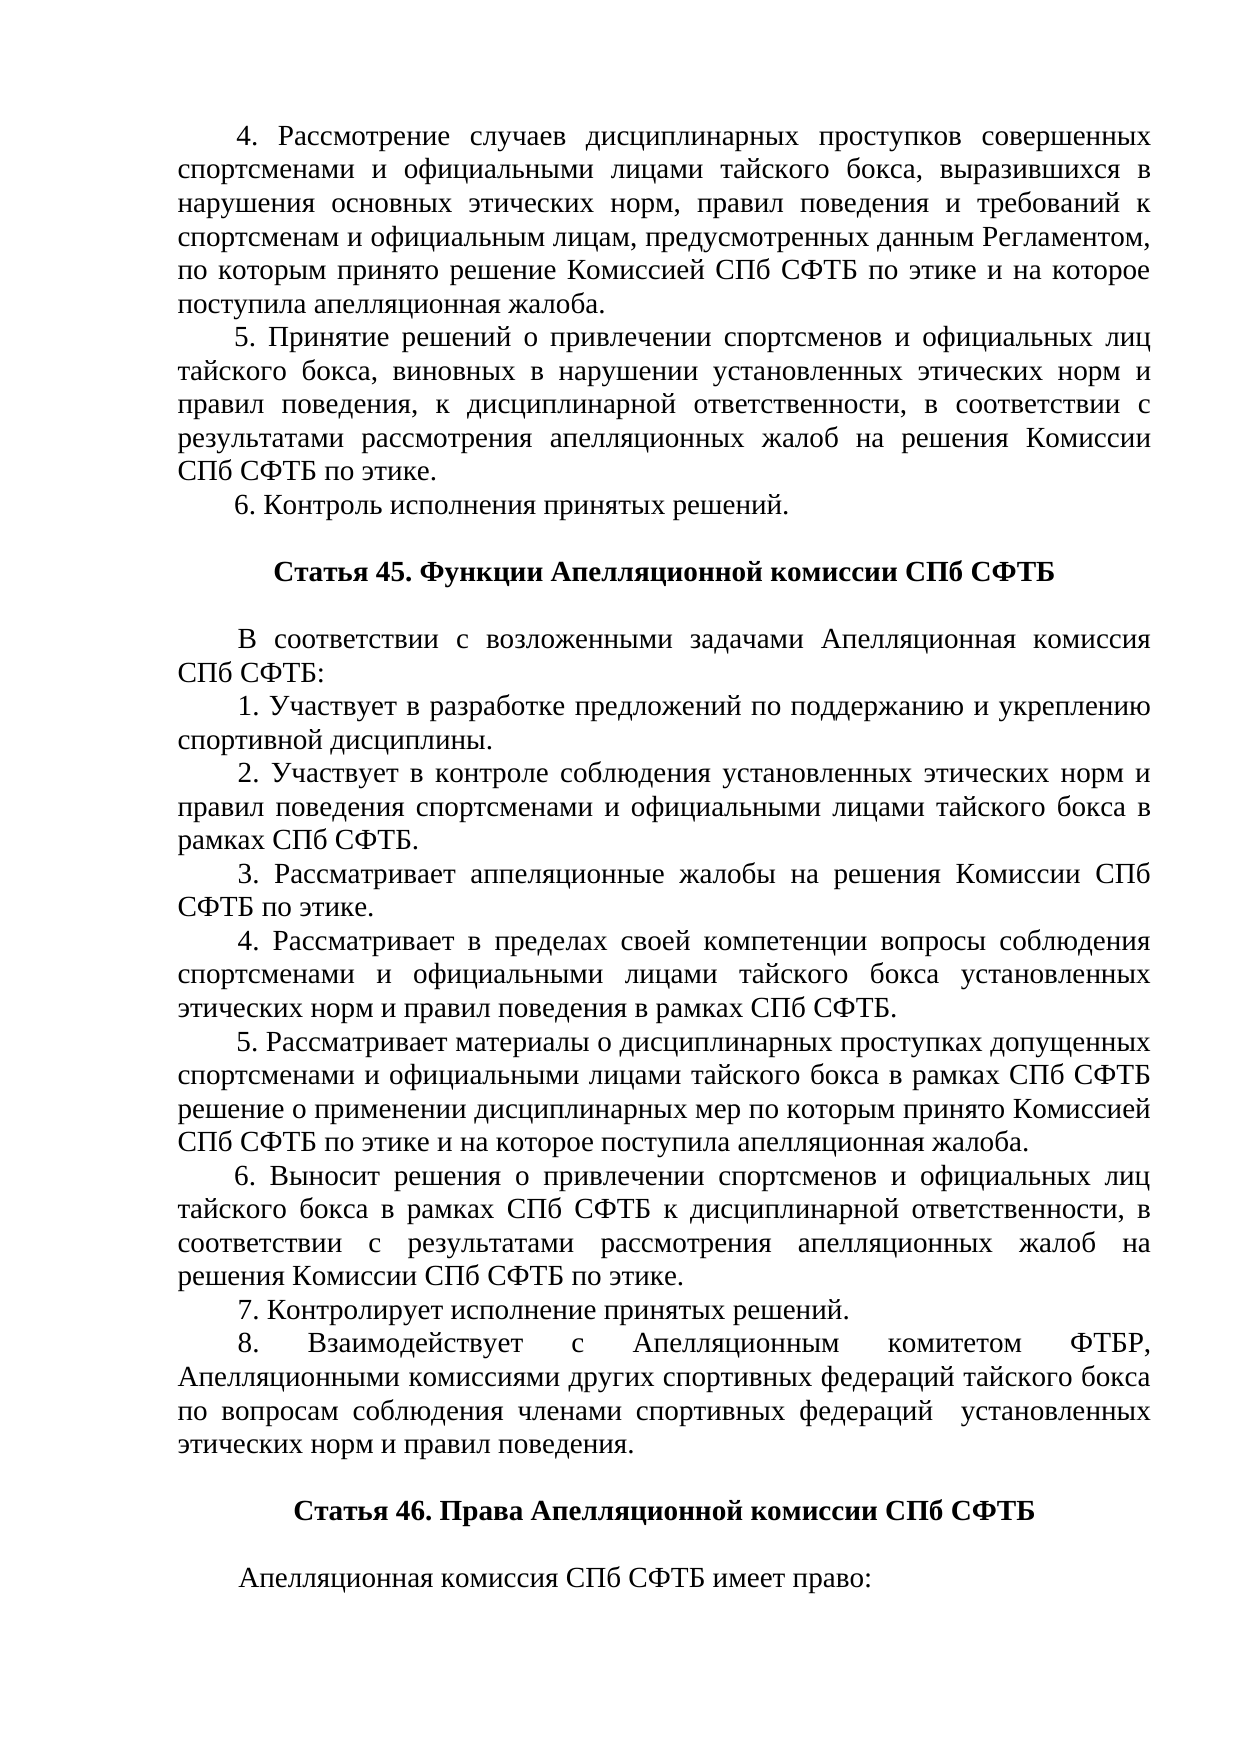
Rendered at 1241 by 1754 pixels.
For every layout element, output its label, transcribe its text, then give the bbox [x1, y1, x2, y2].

text 6. Выносит решения о привлечении спортсменов и официальных лиц тайского бокса в рамках СПб СФТБ к дисциплинарной ответственности, в соответствии с результатами рассмотрения апелляционных жалоб на решения Комиссии СПб СФТБ по этике. [177, 1158, 1152, 1292]
text 5. Принятие решений о привлечении спортсменов и официальных лиц тайского бокса, виновных в нарушении установленных этических норм и правил поведения, к дисциплинарной ответственности, в соответствии с результатами рассмотрения апелляционных жалоб на решения Комиссии СПб СФТБ по этике. [177, 319, 1152, 487]
text В соответствии с возложенными задачами Апелляционная комиссия СПб СФТБ: [177, 621, 1152, 688]
text 6. Контроль исполнения принятых решений. [177, 487, 1152, 521]
text 8. Взаимодействует с Апелляционным комитетом ФТБР, Апелляционными комиссиями других спортивных федераций тайского бокса по вопросам соблюдения членами спортивных федераций установленных этических норм и правил поведения. [177, 1326, 1152, 1460]
text Статья 46. Права Апелляционной комиссии СПб СФТБ [177, 1493, 1152, 1527]
text Статья 45. Функции Апелляционной комиссии СПб СФТБ [177, 554, 1152, 588]
text 2. Участвует в контроле соблюдения установленных этических норм и правил поведения спортсменами и официальными лицами тайского бокса в рамках СПб СФТБ. [177, 755, 1152, 856]
text 4. Рассматривает в пределах своей компетенции вопросы соблюдения спортсменами и официальными лицами тайского бокса установленных этических норм и правил поведения в рамках СПб СФТБ. [177, 923, 1152, 1024]
text Апелляционная комиссия СПб СФТБ имеет право: [177, 1560, 1152, 1594]
text 4. Рассмотрение случаев дисциплинарных проступков совершенных спортсменами и официальными лицами тайского бокса, выразившихся в нарушения основных этических норм, правил поведения и требований к спортсменам и официальным лицам, предусмотренных данным Регламентом, по которым принято решение Комиссией СПб СФТБ по этике и на которое поступила апелляционная жалоба. [177, 118, 1152, 319]
text 1. Участвует в разработке предложений по поддержанию и укреплению спортивной дисциплины. [177, 688, 1152, 755]
text 5. Рассматривает материалы о дисциплинарных проступках допущенных спортсменами и официальными лицами тайского бокса в рамках СПб СФТБ решение о применении дисциплинарных мер по которым принято Комиссией СПб СФТБ по этике и на которое поступила апелляционная жалоба. [177, 1024, 1152, 1158]
text 7. Контролирует исполнение принятых решений. [177, 1292, 1152, 1326]
text 3. Рассматривает аппеляционные жалобы на решения Комиссии СПб СФТБ по этике. [177, 856, 1152, 923]
